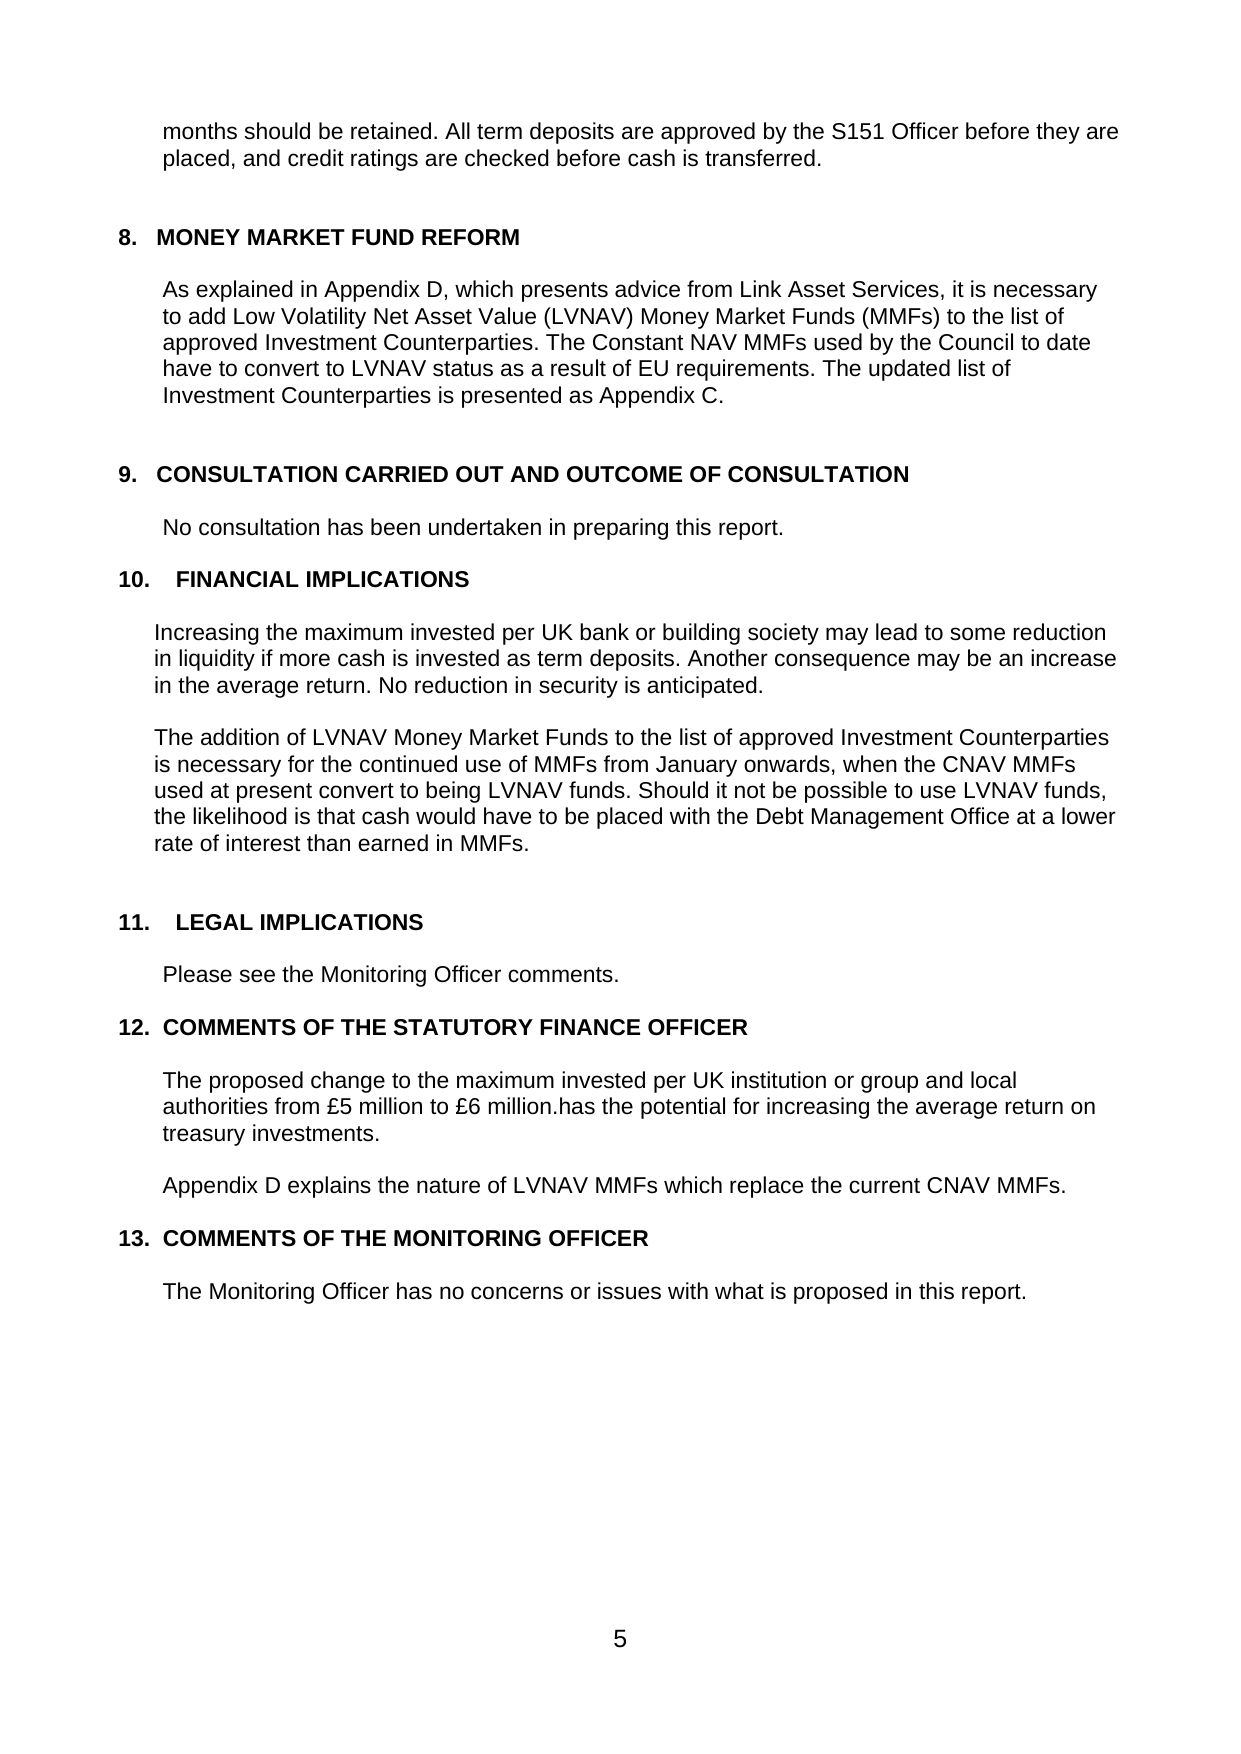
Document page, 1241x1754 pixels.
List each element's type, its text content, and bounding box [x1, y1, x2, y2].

text The Monitoring Officer has no concerns or issues with what is proposed in this report. [162, 1278, 1122, 1304]
text Appendix D explains the nature of LVNAV MMFs which replace the current CNAV MMFs. [162, 1172, 1122, 1199]
text 13. COMMENTS OF THE MONITORING OFFICER [118, 1225, 1122, 1251]
text 8. MONEY MARKET FUND REFORM [118, 223, 1122, 250]
text Increasing the maximum invested per UK bank or building society may lead to some reduction in liquidity if more cash is invested as term deposits. Another consequence may be an increase in the average return. No reduction in security is anticipated. [154, 619, 1122, 698]
text 11. LEGAL IMPLICATIONS [118, 909, 1122, 935]
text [162, 118, 1122, 171]
text The addition of LVNAV Money Market Funds to the list of approved Investment Counterparties is necessary for the continued use of MMFs from January onwards, when the CNAV MMFs used at present convert to being LVNAV funds. Should it not be possible to use LVNAV funds, the likelihood is that cash would have to be placed with the Debt Management Office at a lower rate of interest than earned in MMFs. [154, 724, 1122, 856]
text The proposed change to the maximum invested per UK institution or group and local authorities from £5 million to £6 million.has the potential for increasing the average return on treasury investments. [162, 1067, 1122, 1146]
text 10. Financial implications [118, 566, 1122, 592]
text 12. COMMENTS OF THE STATUTORY FINANCE OFFICER [118, 1014, 1122, 1041]
text As explained in Appendix D, which presents advice from Link Asset Services, it is necessary to add Low Volatility Net Asset Value (LVNAV) Money Market Funds (MMFs) to the list of approved Investment Counterparties. The Constant NAV MMFs used by the Council to date have to convert to LVNAV status as a result of EU requirements. The updated list of Investment Counterparties is presented as Appendix C. [162, 276, 1122, 408]
text Please see the Monitoring Officer comments. [162, 961, 1122, 988]
text No consultation has been undertaken in preparing this report. [162, 513, 1122, 540]
text 9. CONSULTATION CARRIED OUT AND OUTCOME OF CONSULTATION [118, 461, 1122, 487]
